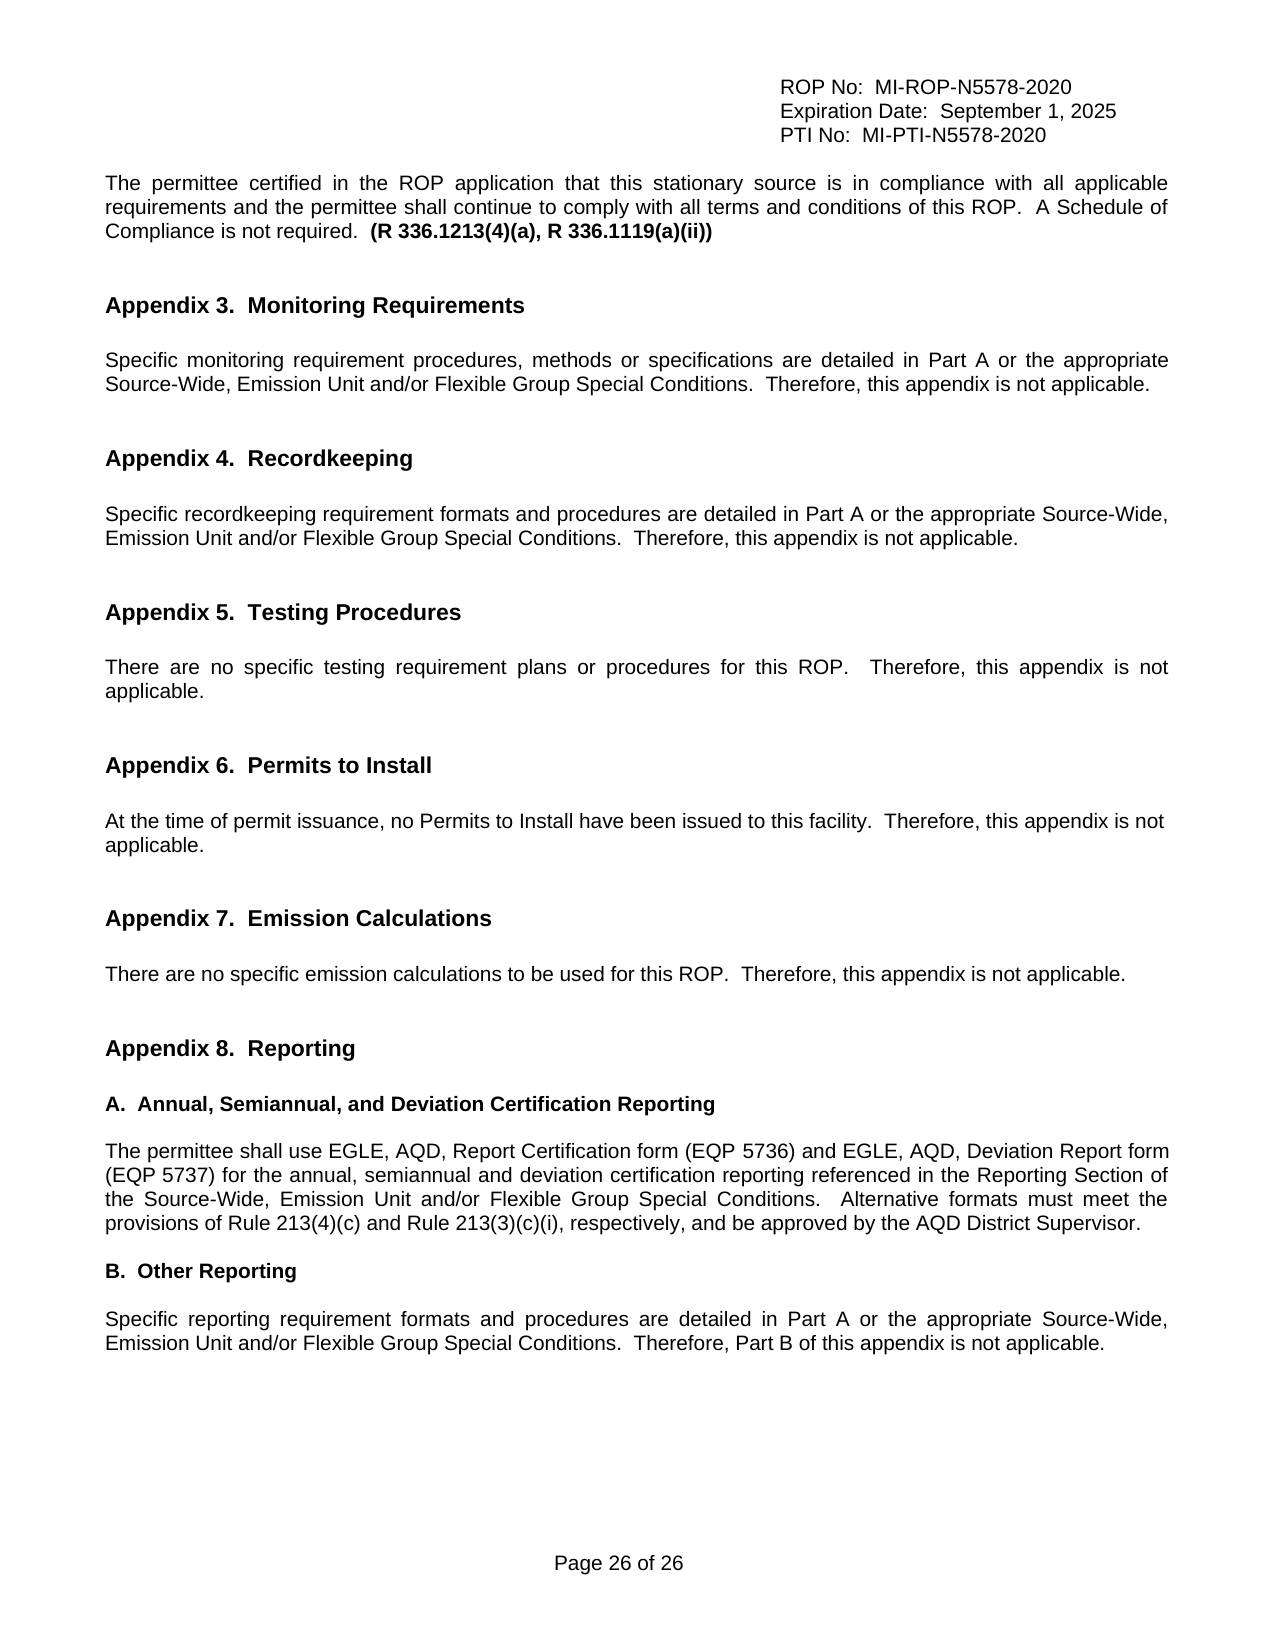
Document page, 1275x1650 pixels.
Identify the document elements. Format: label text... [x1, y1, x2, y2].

text B. Other Reporting [105, 1259, 1170, 1283]
text There are no specific testing requirement plans or procedures for this ROP. Therefore, this appendix is not applicable. [105, 655, 1170, 703]
subtitle Appendix 4. Recordkeeping [105, 445, 1170, 471]
text The permittee certified in the ROP application that this stationary source is in compliance with all applicable requirements and the permittee shall continue to comply with all terms and conditions of this ROP. A Schedule of Compliance is not required. (R 336.1213(4)(a), R 336.1119(a)(ii)) [105, 171, 1170, 243]
subtitle Appendix 5. Testing Procedures [105, 598, 1170, 625]
text There are no specific emission calculations to be used for this ROP. Therefore, this appendix is not applicable. [105, 962, 1170, 986]
subtitle Appendix 6. Permits to Install [105, 752, 1170, 778]
text Specific reporting requirement formats and procedures are detailed in Part A or the appropriate Source-Wide, Emission Unit and/or Flexible Group Special Conditions. Therefore, Part B of this appendix is not applicable. [105, 1307, 1170, 1355]
text Specific recordkeeping requirement formats and procedures are detailed in Part A or the appropriate Source-Wide, Emission Unit and/or Flexible Group Special Conditions. Therefore, this appendix is not applicable. [105, 502, 1170, 549]
text At the time of permit issuance, no Permits to Install have been issued to this facility. Therefore, this appendix is not applicable. [105, 808, 1170, 856]
text The permittee shall use EGLE, AQD, Report Certification form (EQP 5736) and EGLE, AQD, Deviation Report form (EQP 5737) for the annual, semiannual and deviation certification reporting referenced in the Reporting Section of the Source-Wide, Emission Unit and/or Flexible Group Special Conditions. Alternative formats must meet the provisions of Rule 213(4)(c) and Rule 213(3)(c)(i), respectively, and be approved by the AQD District Supervisor. [105, 1139, 1170, 1235]
subtitle Appendix 3. Monitoring Requirements [105, 292, 1170, 318]
text Specific monitoring requirement procedures, methods or specifications are detailed in Part A or the appropriate Source-Wide, Emission Unit and/or Flexible Group Special Conditions. Therefore, this appendix is not applicable. [105, 348, 1170, 396]
text A. Annual, Semiannual, and Deviation Certification Reporting [105, 1091, 1170, 1115]
subtitle Appendix 8. Reporting [105, 1035, 1170, 1061]
subtitle Appendix 7. Emission Calculations [105, 905, 1170, 932]
